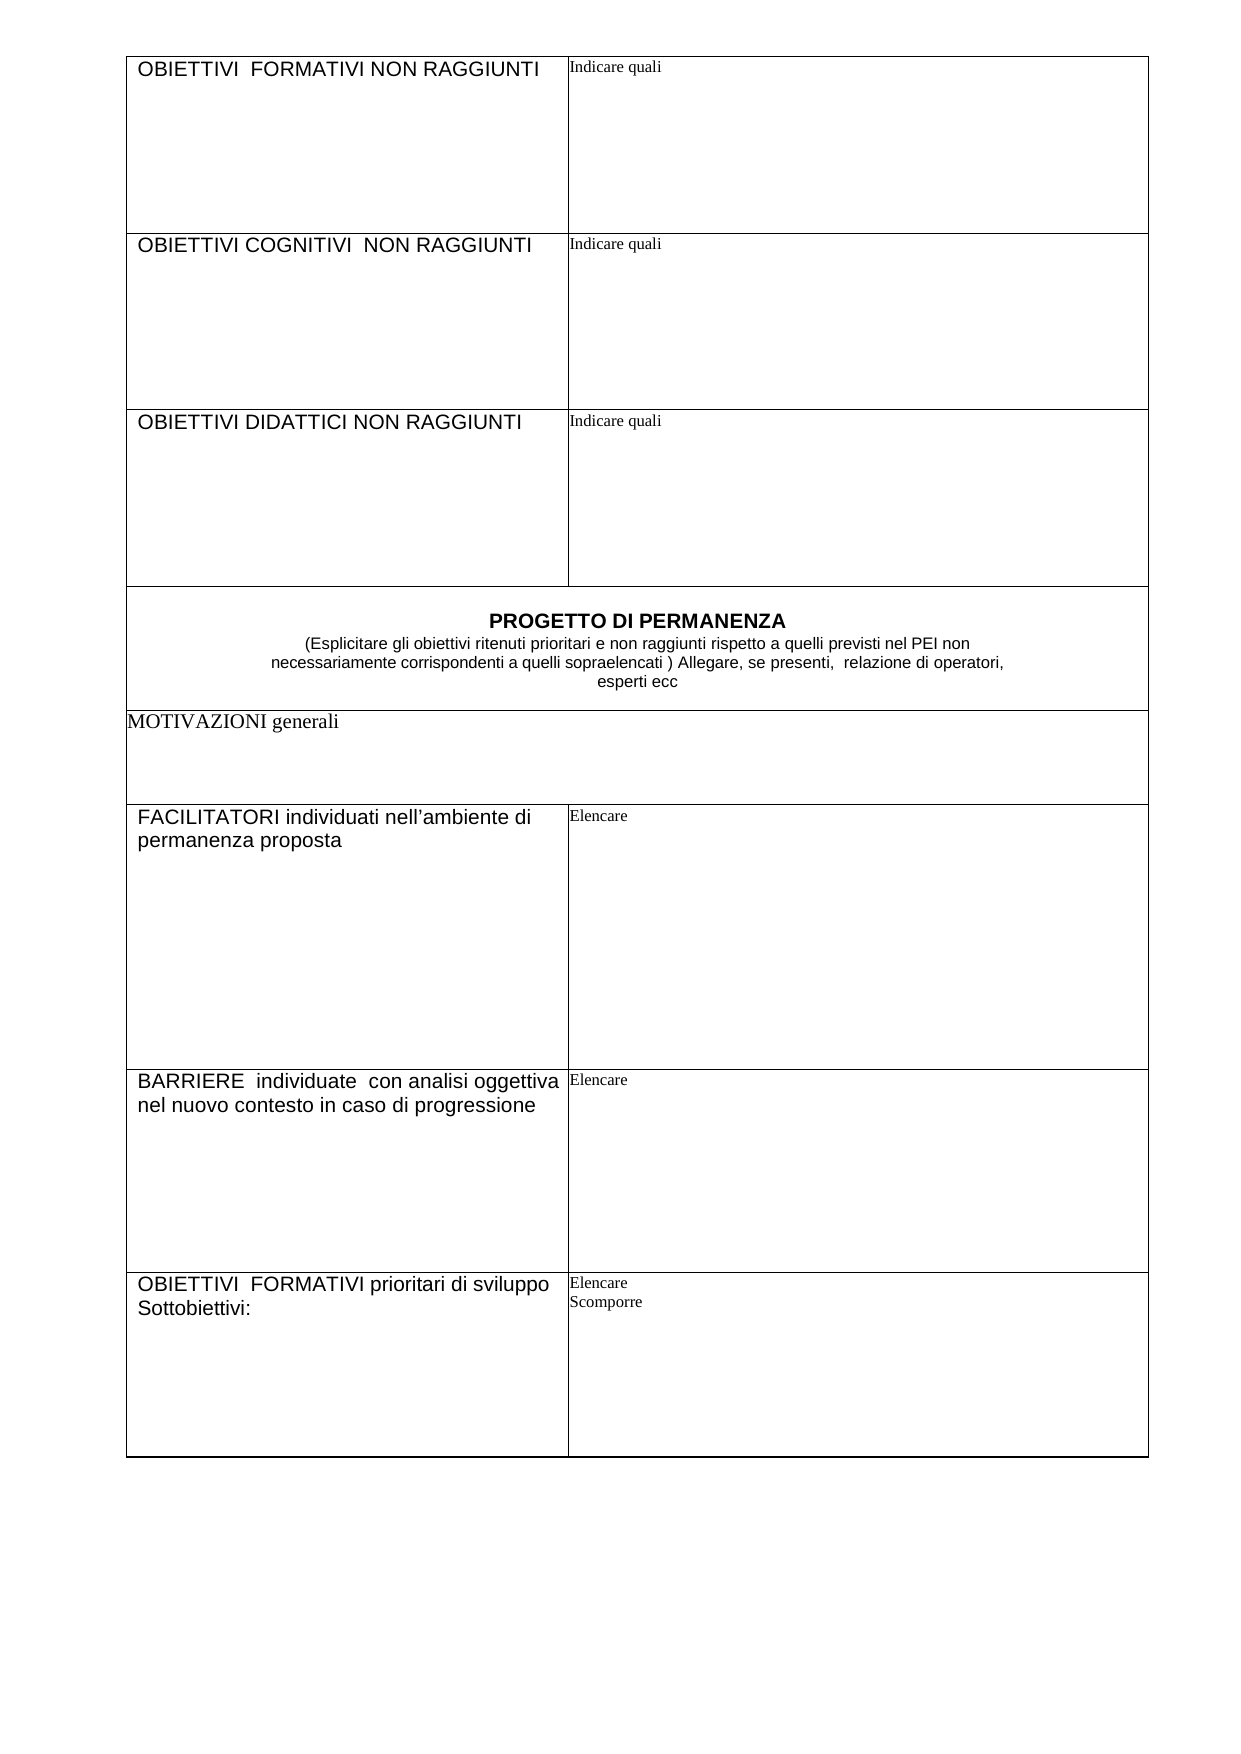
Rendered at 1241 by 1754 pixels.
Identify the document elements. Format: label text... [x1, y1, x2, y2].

table_cell OBIETTIVI COGNITIVI NON RAGGIUNTI [127, 234, 568, 409]
table_cell MOTIVAZIONI generali [127, 711, 1148, 804]
table_cell OBIETTIVI FORMATIVI NON RAGGIUNTI [127, 57, 568, 233]
table_cell Elencare [569, 805, 1148, 1069]
table_cell PROGETTO DI PERMANENZA (Esplicitare gli obiettivi ritenuti prioritari e non raggiunti rispetto a quelli previsti nel PEI non necessariamente corrispondenti a quelli sopraelencati ) Allegare, se presenti, relazione di operatori, esperti ecc [127, 587, 1148, 710]
table_cell OBIETTIVI DIDATTICI NON RAGGIUNTI [127, 410, 568, 586]
table_cell Elencare [569, 1070, 1148, 1272]
table_cell BARRIERE individuate con analisi oggettiva nel nuovo contesto in caso di progressione [127, 1070, 568, 1272]
table_cell FACILITATORI individuati nell’ambiente di permanenza proposta [127, 805, 568, 1069]
table_cell Elencare Scomporre [569, 1273, 1148, 1456]
table_cell Indicare quali [569, 410, 1148, 586]
table_cell Indicare quali [569, 234, 1148, 409]
table_cell Indicare quali [569, 57, 1148, 233]
table_cell OBIETTIVI FORMATIVI prioritari di sviluppo Sottobiettivi: [127, 1273, 568, 1456]
